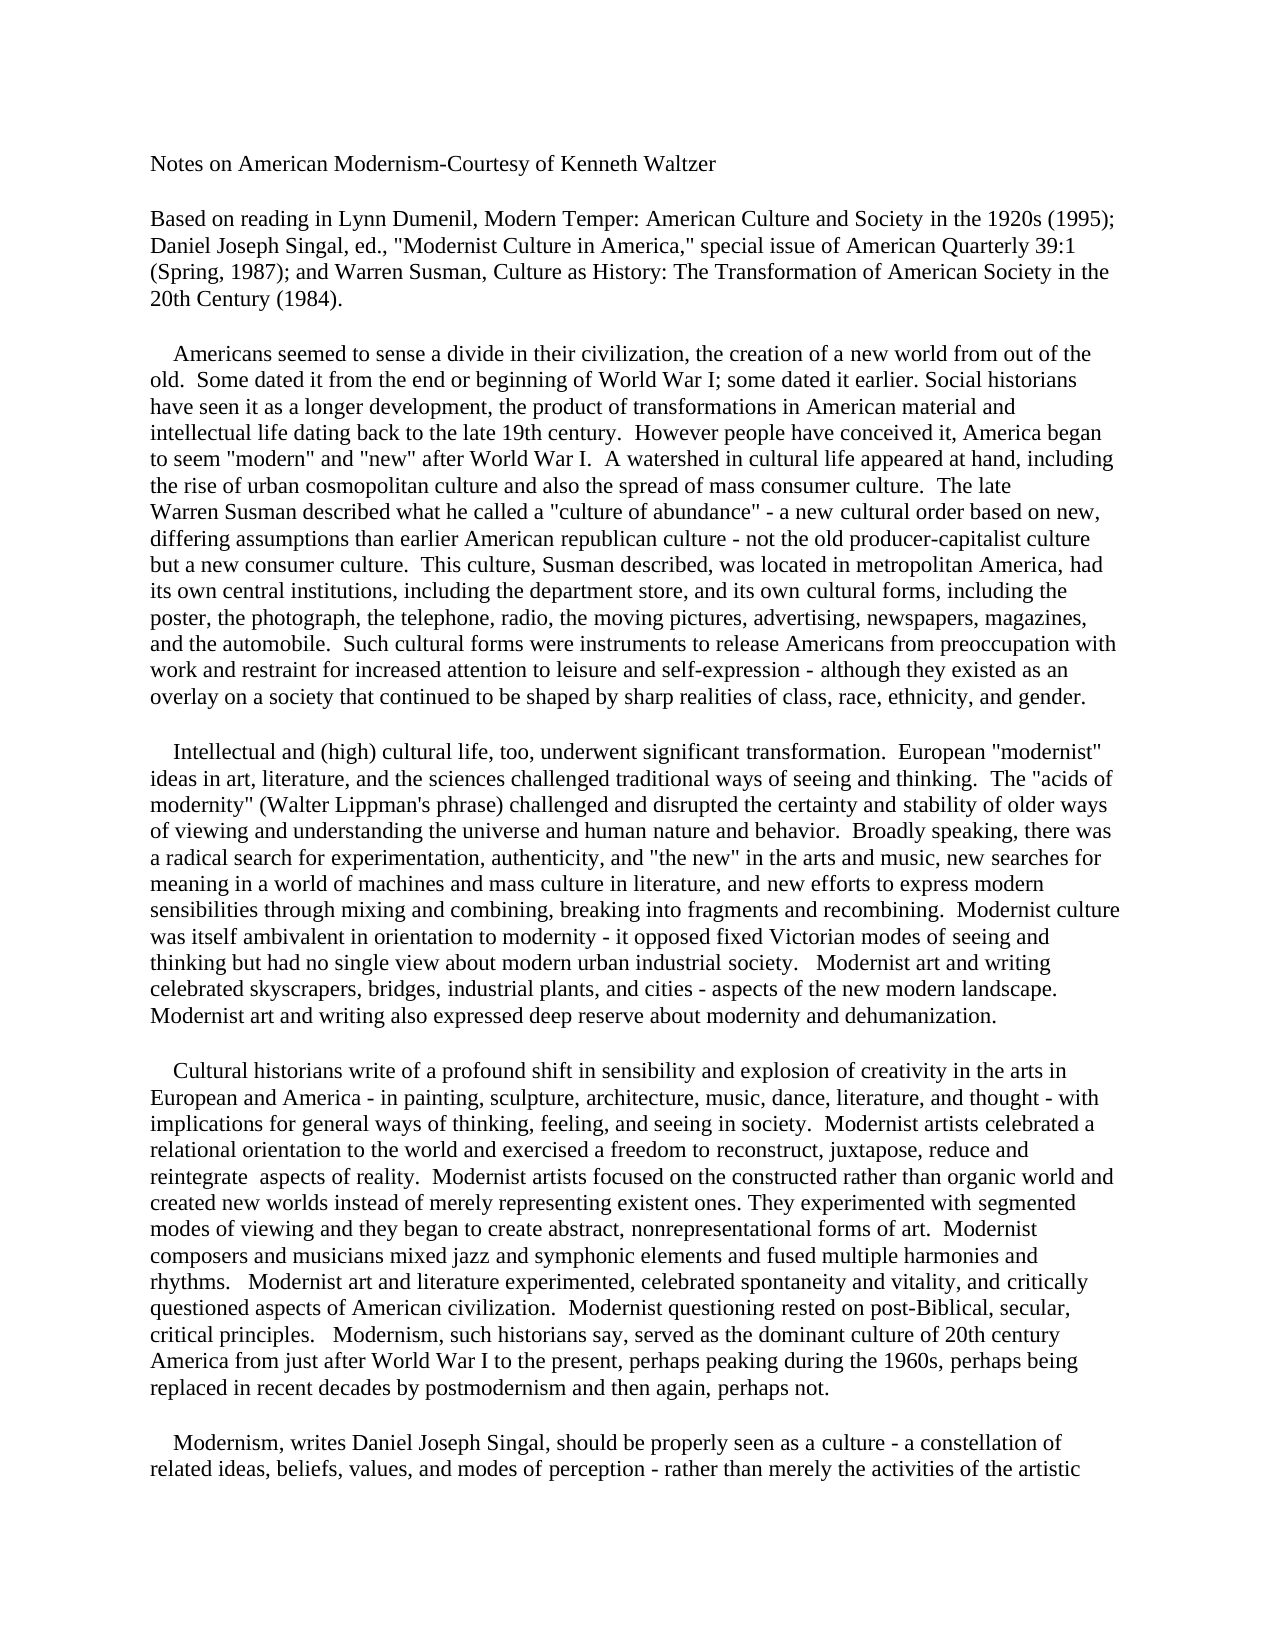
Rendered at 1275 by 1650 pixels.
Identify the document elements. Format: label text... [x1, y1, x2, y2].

text Based on reading in Lynn Dumenil, Modern Temper: American Culture and Society in the 1920s (1995); Daniel Joseph Singal, ed., "Modernist Culture in America," special issue of American Quarterly 39:1 (Spring, 1987); and Warren Susman, Culture as History: The Transformation of American Society in the 20th Century (1984). [150, 206, 1125, 311]
text Notes on American Modernism-Courtesy of Kenneth Waltzer [150, 150, 1125, 176]
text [150, 1429, 1125, 1482]
text Intellectual and (high) cultural life, too, underwent significant transformation. European "modernist" ideas in art, literature, and the sciences challenged traditional ways of seeing and thinking. The "acids of modernity" (Walter Lippman's phrase) challenged and disrupted the certainty and stability of older ways of viewing and understanding the universe and human nature and behavior. Broadly speaking, there was a radical search for experimentation, authenticity, and "the new" in the arts and music, new searches for meaning in a world of machines and mass culture in literature, and new efforts to express modern sensibilities through mixing and combining, breaking into fragments and recombining. Modernist culture was itself ambivalent in orientation to modernity - it opposed fixed Victorian modes of seeing and thinking but had no single view about modern urban industrial society. Modernist art and writing celebrated skyscrapers, bridges, industrial plants, and cities - aspects of the new modern landscape. Modernist art and writing also expressed deep reserve about modernity and dehumanization. [150, 738, 1125, 1028]
text Cultural historians write of a profound shift in sensibility and explosion of creativity in the arts in European and America - in painting, sculpture, architecture, music, dance, literature, and thought - with implications for general ways of thinking, feeling, and seeing in society. Modernist artists celebrated a relational orientation to the world and exercised a freedom to reconstruct, juxtapose, reduce and reintegrate aspects of reality. Modernist artists focused on the constructed rather than organic world and created new worlds instead of merely representing existent ones. They experimented with segmented modes of viewing and they began to create abstract, nonrepresentational forms of art. Modernist composers and musicians mixed jazz and symphonic elements and fused multiple harmonies and rhythms. Modernist art and literature experimented, celebrated spontaneity and vitality, and critically questioned aspects of American civilization. Modernist questioning rested on post-Biblical, secular, critical principles. Modernism, such historians say, served as the dominant culture of 20th century America from just after World War I to the present, perhaps peaking during the 1960s, perhaps being replaced in recent decades by postmodernism and then again, perhaps not. [150, 1057, 1125, 1400]
text Americans seemed to sense a divide in their civilization, the creation of a new world from out of the old. Some dated it from the end or beginning of World War I; some dated it earlier. Social historians have seen it as a longer development, the product of transformations in American material and intellectual life dating back to the late 19th century. However people have conceived it, America began to seem "modern" and "new" after World War I. A watershed in cultural life appeared at hand, including the rise of urban cosmopolitan culture and also the spread of mass consumer culture. The late Warren Susman described what he called a "culture of abundance" - a new cultural order based on new, differing assumptions than earlier American republican culture - not the old producer-capitalist culture but a new consumer culture. This culture, Susman described, was located in metropolitan America, had its own central institutions, including the department store, and its own cultural forms, including the poster, the photograph, the telephone, radio, the moving pictures, advertising, newspapers, magazines, and the automobile. Such cultural forms were instruments to release Americans from preoccupation with work and restraint for increased attention to leisure and self-expression - although they existed as an overlay on a society that continued to be shaped by sharp realities of class, race, ethnicity, and gender. [150, 340, 1125, 709]
